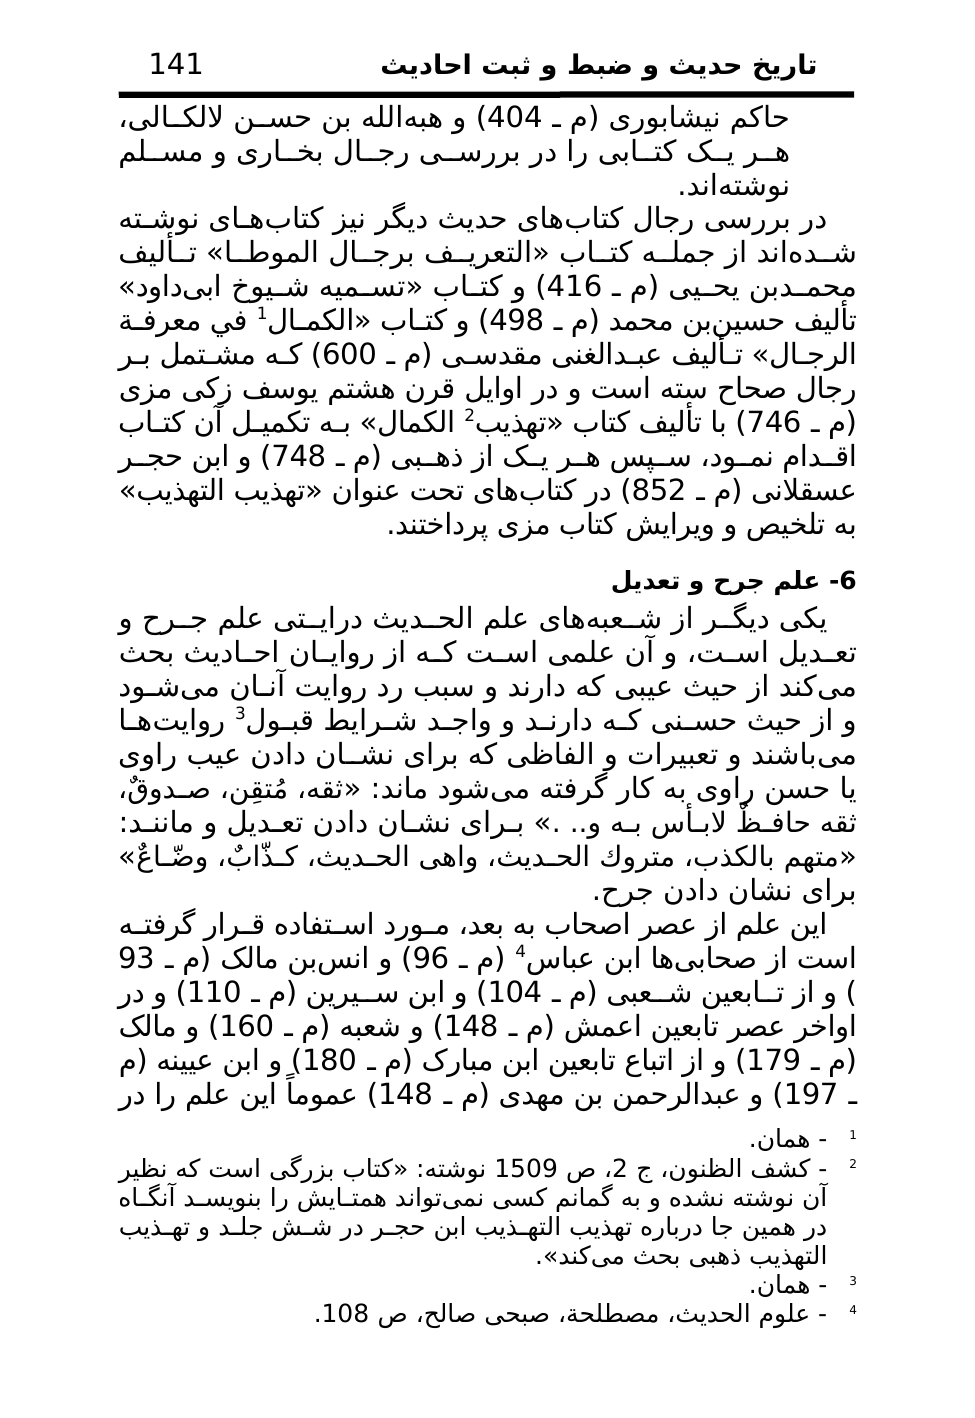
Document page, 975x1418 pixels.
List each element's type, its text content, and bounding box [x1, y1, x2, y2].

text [118, 907, 857, 1111]
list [118, 100, 827, 202]
text یکی دیگر از شعبه‌های علم الحدیث درایتی علم جرح و تعدیل است، و آن علمی است که از روایان احادیث بحث می‌کند از حیث عیبی که دارند و سبب رد روایت آنان می‌شود و از حیث حسنی که دارند و واجد شرایط قبول روایت‌ها می‌باشند و تعبیرات و الفاظی که برای نشان دادن عیب راوی یا حسن راوی به کار گرفته می‌شود ماند: «ثقه، مُتقِن، صدوقٌ، ثقه حافظٌ لابأس به و.. .» برای نشان دادن تعدیل و مانند: «متهم بالکذب، متروك الحدیث، واهی الحدیث، کذّابٌ، وضّاعٌ» برای نشان دادن جرح. [118, 602, 857, 907]
text 6- علم جرح و تعدیل [118, 566, 857, 596]
text در بررسی رجال کتاب‌های حدیث دیگر نیز کتاب‌های نوشته شده‌اند از جمله کتاب «التعریف برجال الموطا» تألیف محمدبن یحیی (م ـ 416) و کتاب «تسمیه شیوخ ابی‌داود» تألیف حسین‌بن محمد (م ـ 498) و کتاب «الکمال في معرفة الرجال» تألیف عبدالغنی مقدسی (م ـ 600) که مشتمل بر رجال صحاح سته است و در اوایل قرن هشتم یوسف زکی مزی (م ـ 746) با تألیف کتاب «تهذیب الکمال» به تکمیل آن کتاب اقدام نمود، سپس هر یک از ذهبی (م ـ 748) و ابن حجر عسقلانی (م ـ 852) در کتاب‌های تحت عنوان «تهذیب التهذیب» به تلخیص و ویرایش کتاب مزی پرداختند. [118, 202, 857, 541]
